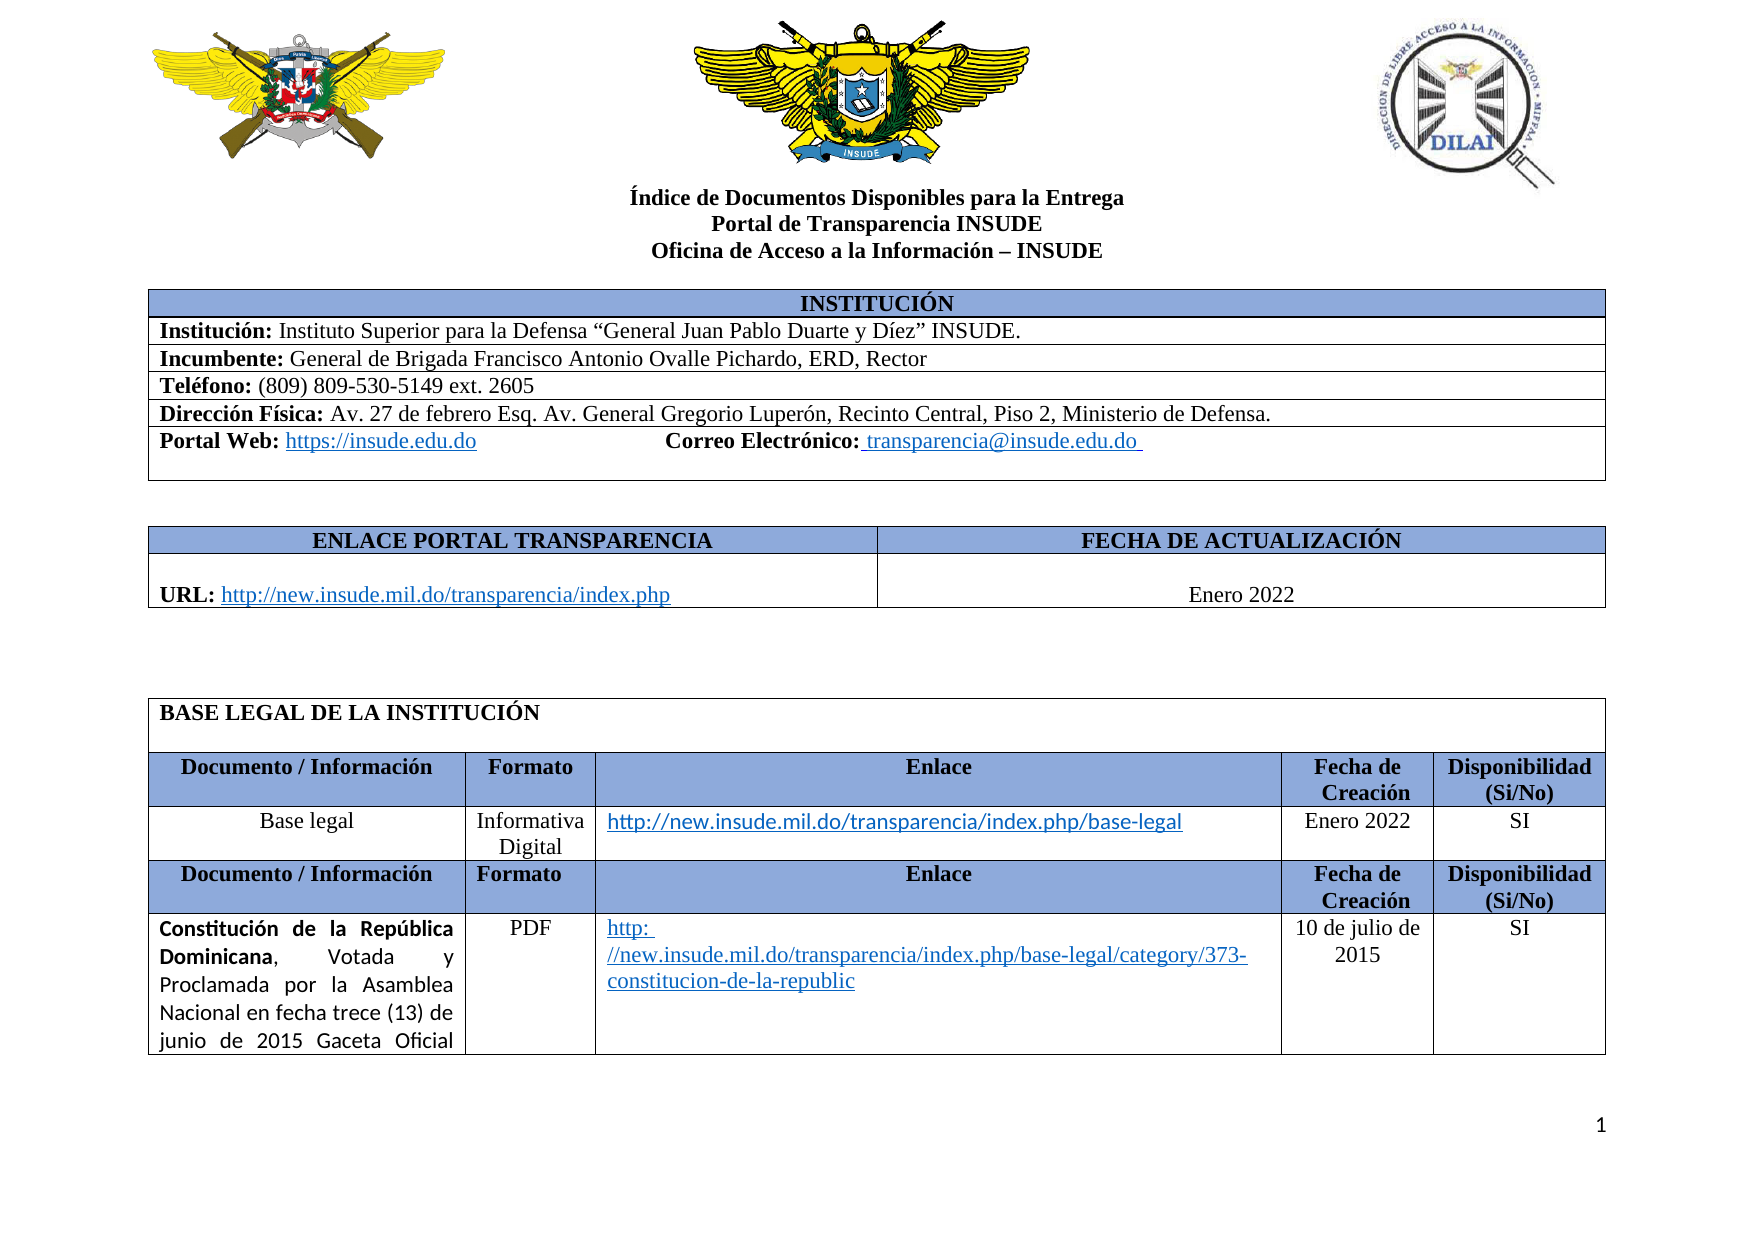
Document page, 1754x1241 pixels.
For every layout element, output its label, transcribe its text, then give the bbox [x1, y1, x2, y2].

table_cell Disponibilidad (Si/No) [1434, 861, 1605, 913]
table_cell Base legal [149, 807, 465, 859]
table_cell Enlace [596, 861, 1281, 913]
table_cell Formato [466, 753, 595, 806]
picture [1358, 0, 1570, 202]
table_cell SI [1434, 914, 1605, 1054]
picture [132, 20, 466, 165]
table_cell Fecha de Creación [1282, 861, 1433, 913]
table_cell http://new.insude.mil.do/transparencia/index.php/base-legal [596, 807, 1281, 859]
table_cell Informativa Digital [466, 807, 595, 859]
table_cell Documento / Información [149, 753, 465, 806]
table_cell Incumbente: General de Brigada Francisco Antonio Ovalle Pichardo, ERD, Rector [149, 345, 1605, 371]
table_cell Dirección Física: Av. 27 de febrero Esq. Av. General Gregorio Luperón, Recinto Central, Piso 2, Ministerio de Defensa. [149, 400, 1605, 426]
table_cell 10 de julio de 2015 [1282, 914, 1433, 1054]
table_cell URL: http://new.insude.mil.do/transparencia/index.php [149, 554, 877, 607]
table_header INSTITUCIÓN [149, 290, 1605, 316]
picture [693, 20, 1030, 164]
table_cell Institución: Instituto Superior para la Defensa “General Juan Pablo Duarte y Díez” INSUDE. [149, 318, 1605, 344]
table_cell Fecha de Creación [1282, 753, 1433, 806]
table_header FECHA DE ACTUALIZACIÓN [878, 527, 1605, 553]
table_cell SI [1434, 807, 1605, 859]
table_header BASE LEGAL DE LA INSTITUCIÓN [149, 699, 1605, 752]
table_cell http: //new.insude.mil.do/transparencia/index.php/base-legal/category/373-constitucion-de-la-republic [596, 914, 1281, 1054]
table_cell Disponibilidad (Si/No) [1434, 753, 1605, 806]
table_cell Portal Web: https://insude.edu.do Correo Electrónico: transparencia@insude.edu.do [149, 427, 1605, 480]
table_cell PDF [466, 914, 595, 1054]
table_cell Enlace [596, 753, 1281, 806]
table_cell Teléfono: (809) 809-530-5149 ext. 2605 [149, 372, 1605, 398]
table_header ENLACE PORTAL TRANSPARENCIA [149, 527, 877, 553]
table_cell Formato [466, 861, 595, 913]
table_cell Documento / Información [149, 861, 465, 913]
table_cell Enero 2022 [878, 554, 1605, 607]
table_cell Enero 2022 [1282, 807, 1433, 859]
